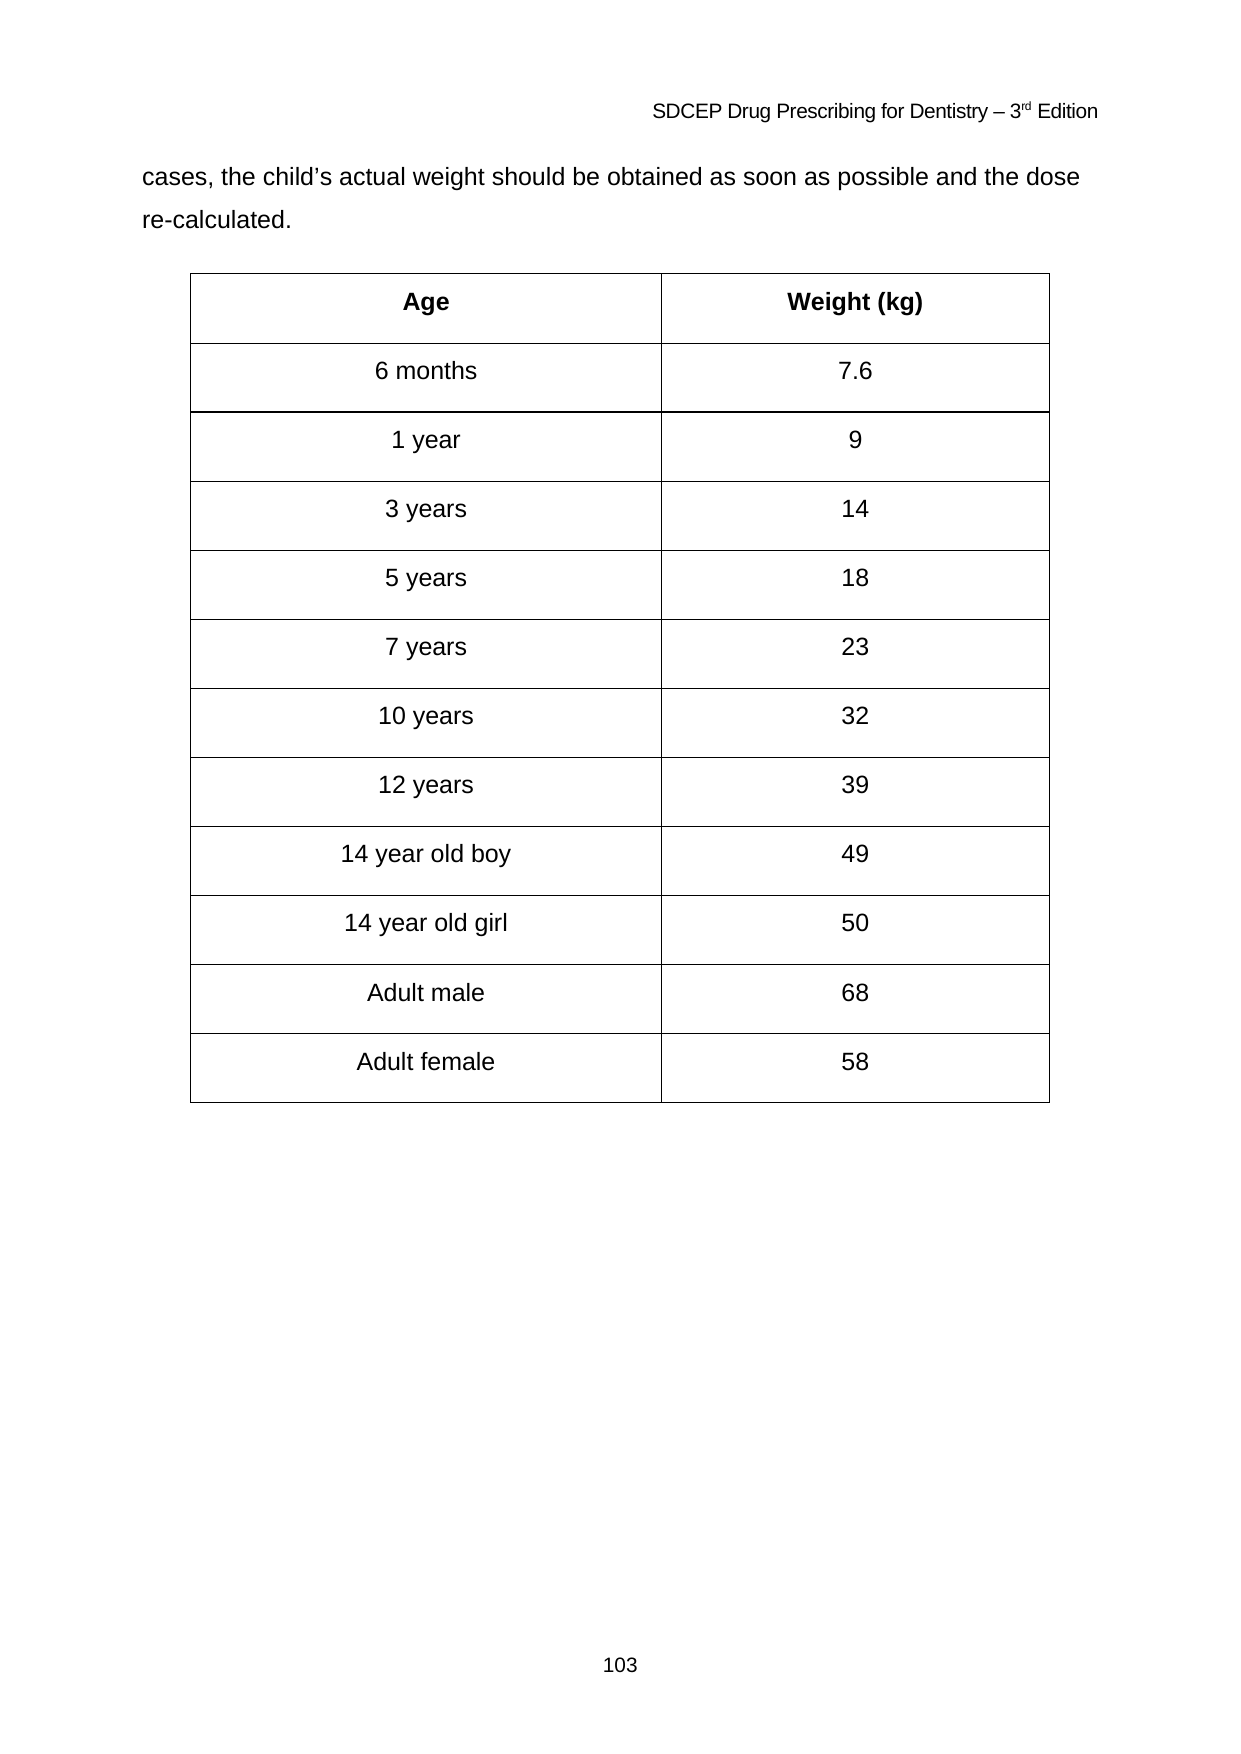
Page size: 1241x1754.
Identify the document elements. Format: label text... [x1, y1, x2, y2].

table_cell 14 year old girl [191, 896, 661, 964]
table_header Weight (kg) [662, 274, 1049, 342]
table_cell 9 [662, 413, 1049, 481]
table_cell 5 years [191, 551, 661, 619]
table_cell 39 [662, 758, 1049, 826]
table_cell 49 [662, 827, 1049, 895]
table_cell 3 years [191, 482, 661, 549]
table_cell 7.6 [662, 344, 1049, 411]
table_cell 58 [662, 1034, 1049, 1102]
table_cell Adult male [191, 965, 661, 1033]
table_cell 1 year [191, 413, 661, 481]
table_cell 10 years [191, 689, 661, 757]
table_cell 12 years [191, 758, 661, 826]
table_cell 6 months [191, 344, 661, 411]
table_header Age [191, 274, 661, 342]
table_cell 7 years [191, 620, 661, 688]
table_cell 50 [662, 896, 1049, 964]
table_cell Adult female [191, 1034, 661, 1102]
table_cell 14 [662, 482, 1049, 549]
table_cell 14 year old boy [191, 827, 661, 895]
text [142, 162, 1098, 234]
table_cell 18 [662, 551, 1049, 619]
table_cell 23 [662, 620, 1049, 688]
table_cell 68 [662, 965, 1049, 1033]
table_cell 32 [662, 689, 1049, 757]
